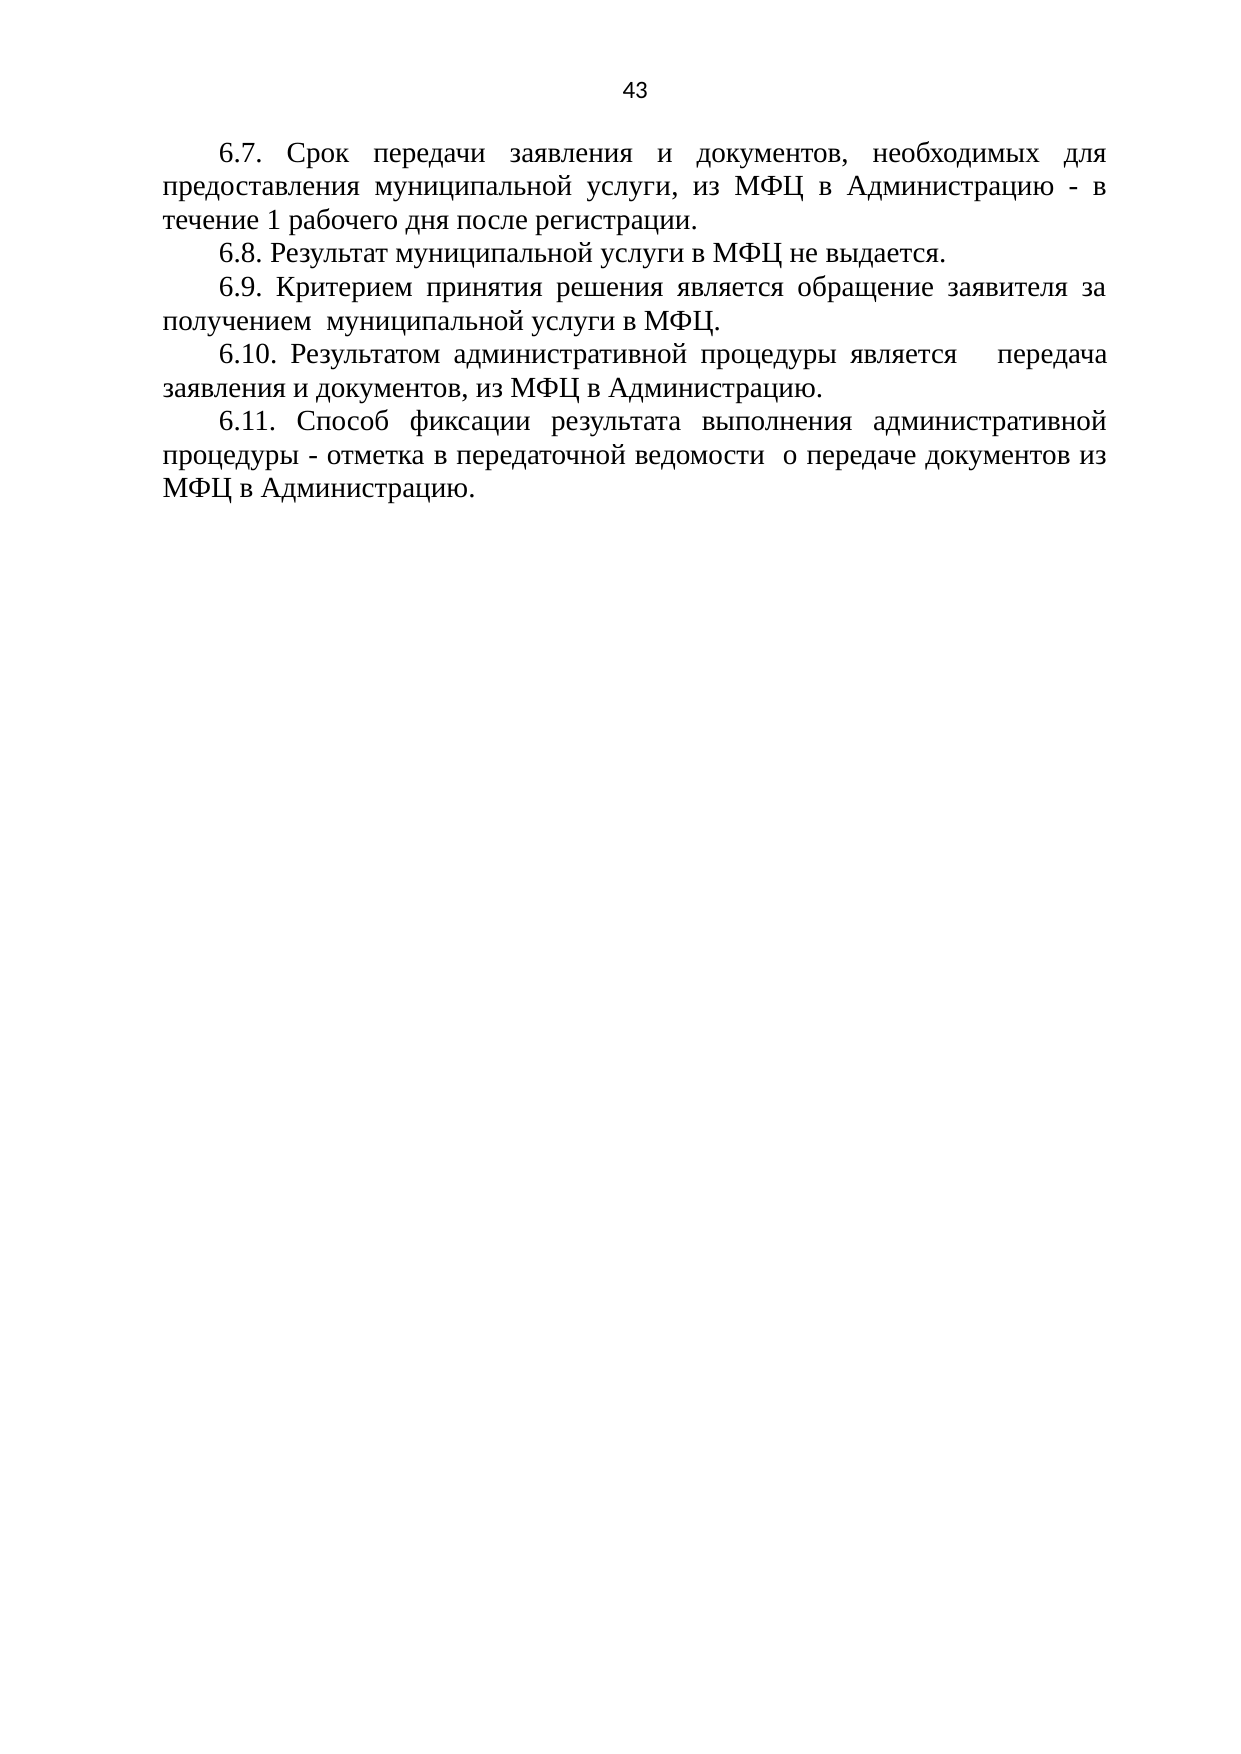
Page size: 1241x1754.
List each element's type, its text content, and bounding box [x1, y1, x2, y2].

text 6.9. Критерием принятия решения является обращение заявителя за получением муниципальной услуги в МФЦ. [162, 269, 1107, 336]
text 6.10. Результатом административной процедуры является передача заявления и документов, из МФЦ в Администрацию. [162, 336, 1107, 403]
text 6.8. Результат муниципальной услуги в МФЦ не выдается. [162, 236, 1107, 269]
text 6.11. Способ фиксации результата выполнения административной процедуры - отметка в передаточной ведомости о передаче документов из МФЦ в Администрацию. [162, 403, 1107, 504]
text 6.7. Срок передачи заявления и документов, необходимых для предоставления муниципальной услуги, из МФЦ в Администрацию - в течение 1 рабочего дня после регистрации. [162, 135, 1107, 236]
